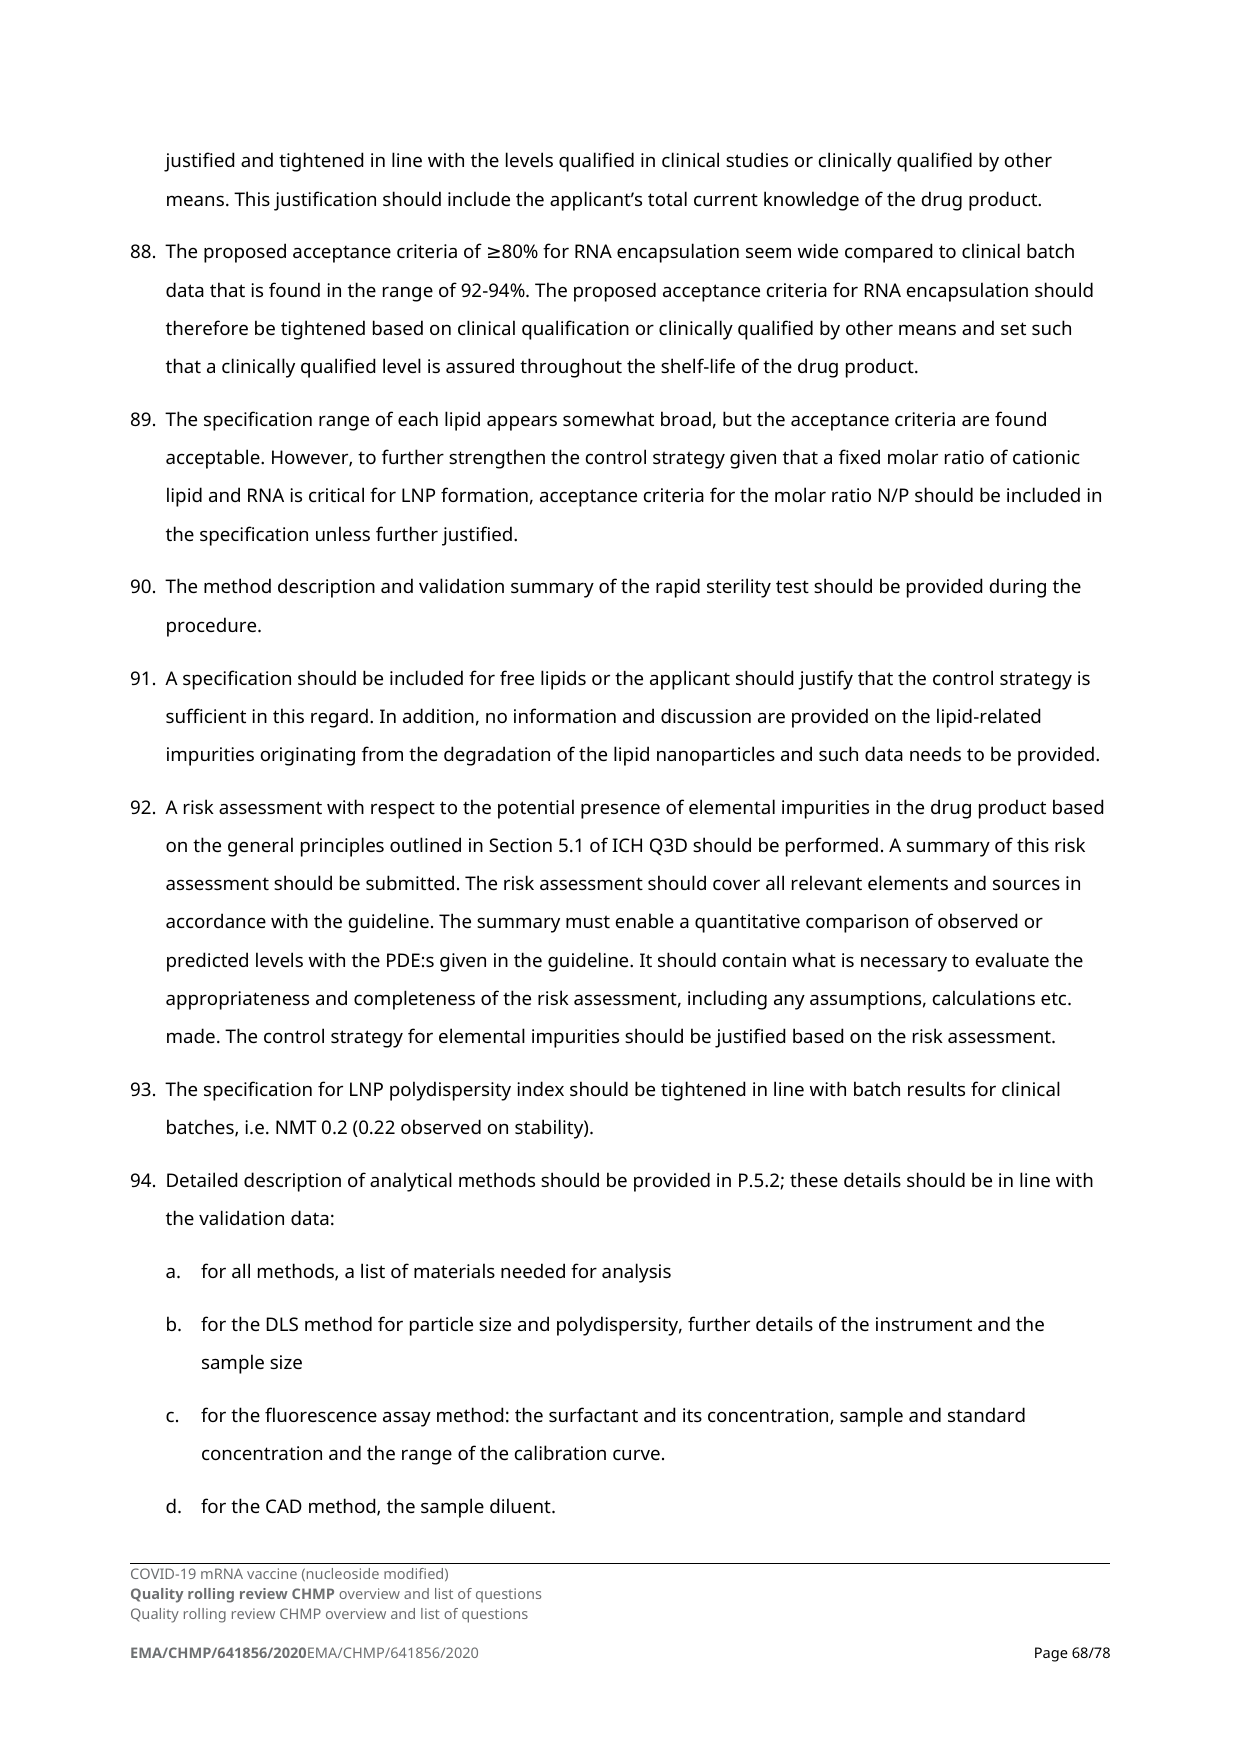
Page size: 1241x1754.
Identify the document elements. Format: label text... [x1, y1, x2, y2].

list The method description and validation summary of the rapid sterility test should be provided during the procedure. [130, 574, 1110, 637]
list for the CAD method, the sample diluent. [165, 1493, 1110, 1519]
list The specification range of each lipid appears somewhat broad, but the acceptance criteria are found acceptable. However, to further strengthen the control strategy given that a fixed molar ratio of cationic lipid and RNA is critical for LNP formation, acceptance criteria for the molar ratio N/P should be included in the specification unless further justified. [130, 406, 1110, 546]
list for all methods, a list of materials needed for analysis [165, 1258, 1110, 1284]
list for the DLS method for particle size and polydispersity, further details of the instrument and the sample size [165, 1311, 1110, 1375]
list A specification should be included for free lipids or the applicant should justify that the control strategy is sufficient in this regard. In addition, no information and discussion are provided on the lipid-related impurities originating from the degradation of the lipid nanoparticles and such data needs to be provided. [130, 665, 1110, 767]
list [130, 148, 1110, 211]
list A risk assessment with respect to the potential presence of elemental impurities in the drug product based on the general principles outlined in Section 5.1 of ICH Q3D should be performed. A summary of this risk assessment should be submitted. The risk assessment should cover all relevant elements and sources in accordance with the guideline. The summary must enable a quantitative comparison of observed or predicted levels with the PDE:s given in the guideline. It should contain what is necessary to evaluate the appropriateness and completeness of the risk assessment, including any assumptions, calculations etc. made. The control strategy for elemental impurities should be justified based on the risk assessment. [130, 794, 1110, 1049]
list for the fluorescence assay method: the surfactant and its concentration, sample and standard concentration and the range of the calibration curve. [165, 1402, 1110, 1466]
list The specification for LNP polydispersity index should be tightened in line with batch results for clinical batches, i.e. NMT 0.2 (0.22 observed on stability). [130, 1076, 1110, 1140]
list Detailed description of analytical methods should be provided in P.5.2; these details should be in line with the validation data: [130, 1167, 1110, 1231]
list The proposed acceptance criteria of ≥80% for RNA encapsulation seem wide compared to clinical batch data that is found in the range of 92-94%. The proposed acceptance criteria for RNA encapsulation should therefore be tightened based on clinical qualification or clinically qualified by other means and set such that a clinically qualified level is assured throughout the shelf-life of the drug product. [130, 239, 1110, 379]
